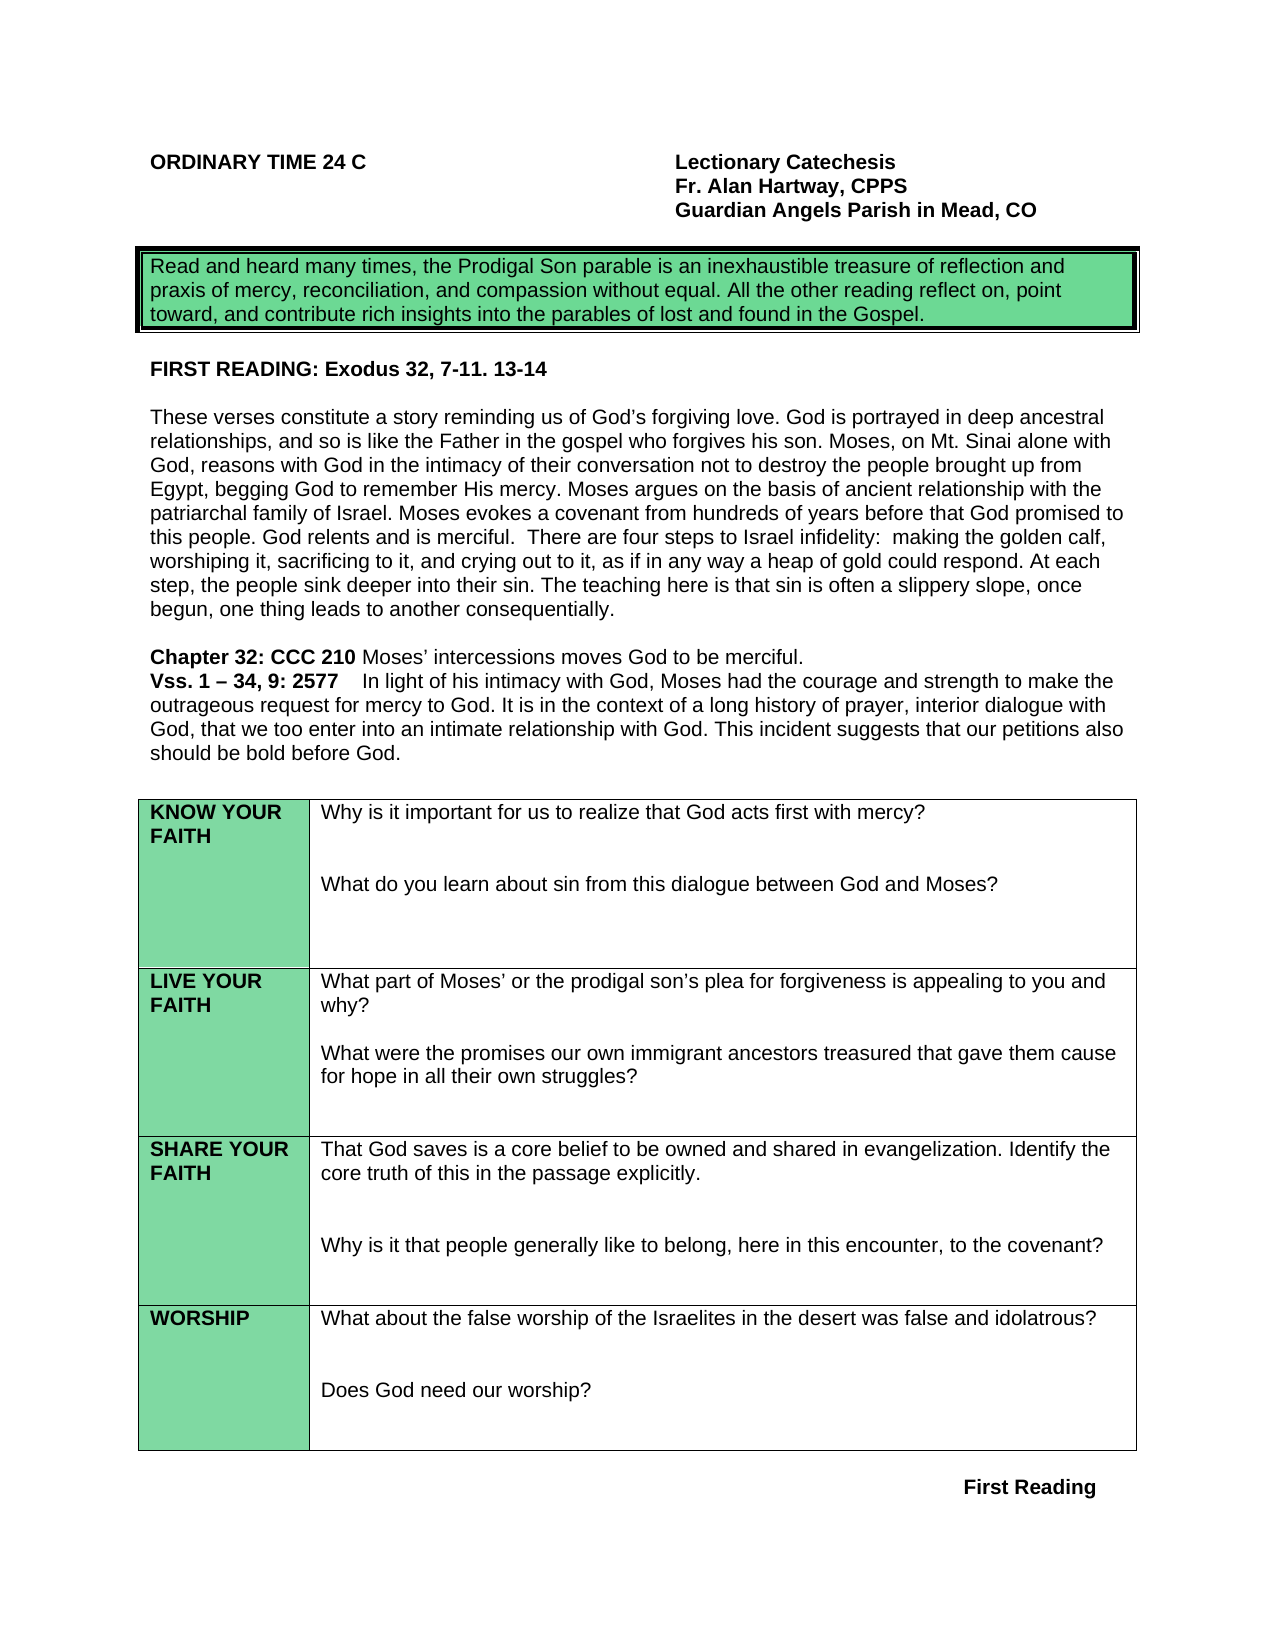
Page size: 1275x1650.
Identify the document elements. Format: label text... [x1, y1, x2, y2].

text Guardian Angels Parish in Mead, CO [150, 198, 1125, 222]
text Chapter 32: CCC 210 Moses’ intercessions moves God to be merciful. [150, 645, 1125, 669]
table_header Why is it important for us to realize that God acts first with mercy? What do you learn about sin from this dialogue between God and Moses? [310, 800, 1136, 967]
table_cell That God saves is a core belief to be owned and shared in evangelization. Identify the core truth of this in the passage explicitly. Why is it that people generally like to belong, here in this encounter, to the covenant? [310, 1137, 1136, 1305]
table_cell What part of Moses’ or the prodigal son’s plea for forgiveness is appealing to you and why? What were the promises our own immigrant ancestors treasured that gave them cause for hope in all their own struggles? [310, 969, 1136, 1136]
text Fr. Alan Hartway, CPPS [150, 174, 1125, 198]
text Vss. 1 – 34, 9: 2577 In light of his intimacy with God, Moses had the courage and strength to make the outrageous request for mercy to God. It is in the context of a long history of prayer, interior dialogue with God, that we too enter into an intimate relationship with God. This incident suggests that our petitions also should be bold before God. [150, 669, 1125, 764]
text FIRST READING: Exodus 32, 7-11. 13-14 [150, 357, 1125, 381]
table_header KNOW YOUR FAITH [139, 800, 309, 967]
text ORDINARY TIME 24 C Lectionary Catechesis [150, 150, 1125, 174]
table_cell SHARE YOUR FAITH [139, 1137, 309, 1305]
text These verses constitute a story reminding us of God’s forgiving love. God is portrayed in deep ancestral relationships, and so is like the Father in the gospel who forgives his son. Moses, on Mt. Sinai alone with God, reasons with God in the intimacy of their conversation not to destroy the people brought up from Egypt, begging God to remember His mercy. Moses argues on the basis of ancient relationship with the patriarchal family of Israel. Moses evokes a covenant from hundreds of years before that God promised to this people. God relents and is merciful. There are four steps to Israel infidelity: making the golden calf, worshiping it, sacrificing to it, and crying out to it, as if in any way a heap of gold could respond. At each step, the people sink deeper into their sin. The teaching here is that sin is often a slippery slope, once begun, one thing leads to another consequentially. [150, 405, 1125, 621]
text First Reading [150, 1475, 1125, 1499]
table_header Read and heard many times, the Prodigal Son parable is an inexhaustible treasure of reflection and praxis of mercy, reconciliation, and compassion without equal. All the other reading reflect on, point toward, and contribute rich insights into the parables of lost and found in the Gospel. [143, 254, 1132, 326]
table_cell WORSHIP [139, 1306, 309, 1450]
table_cell What about the false worship of the Israelites in the desert was false and idolatrous? Does God need our worship? [310, 1306, 1136, 1450]
table_cell LIVE YOUR FAITH [139, 969, 309, 1136]
